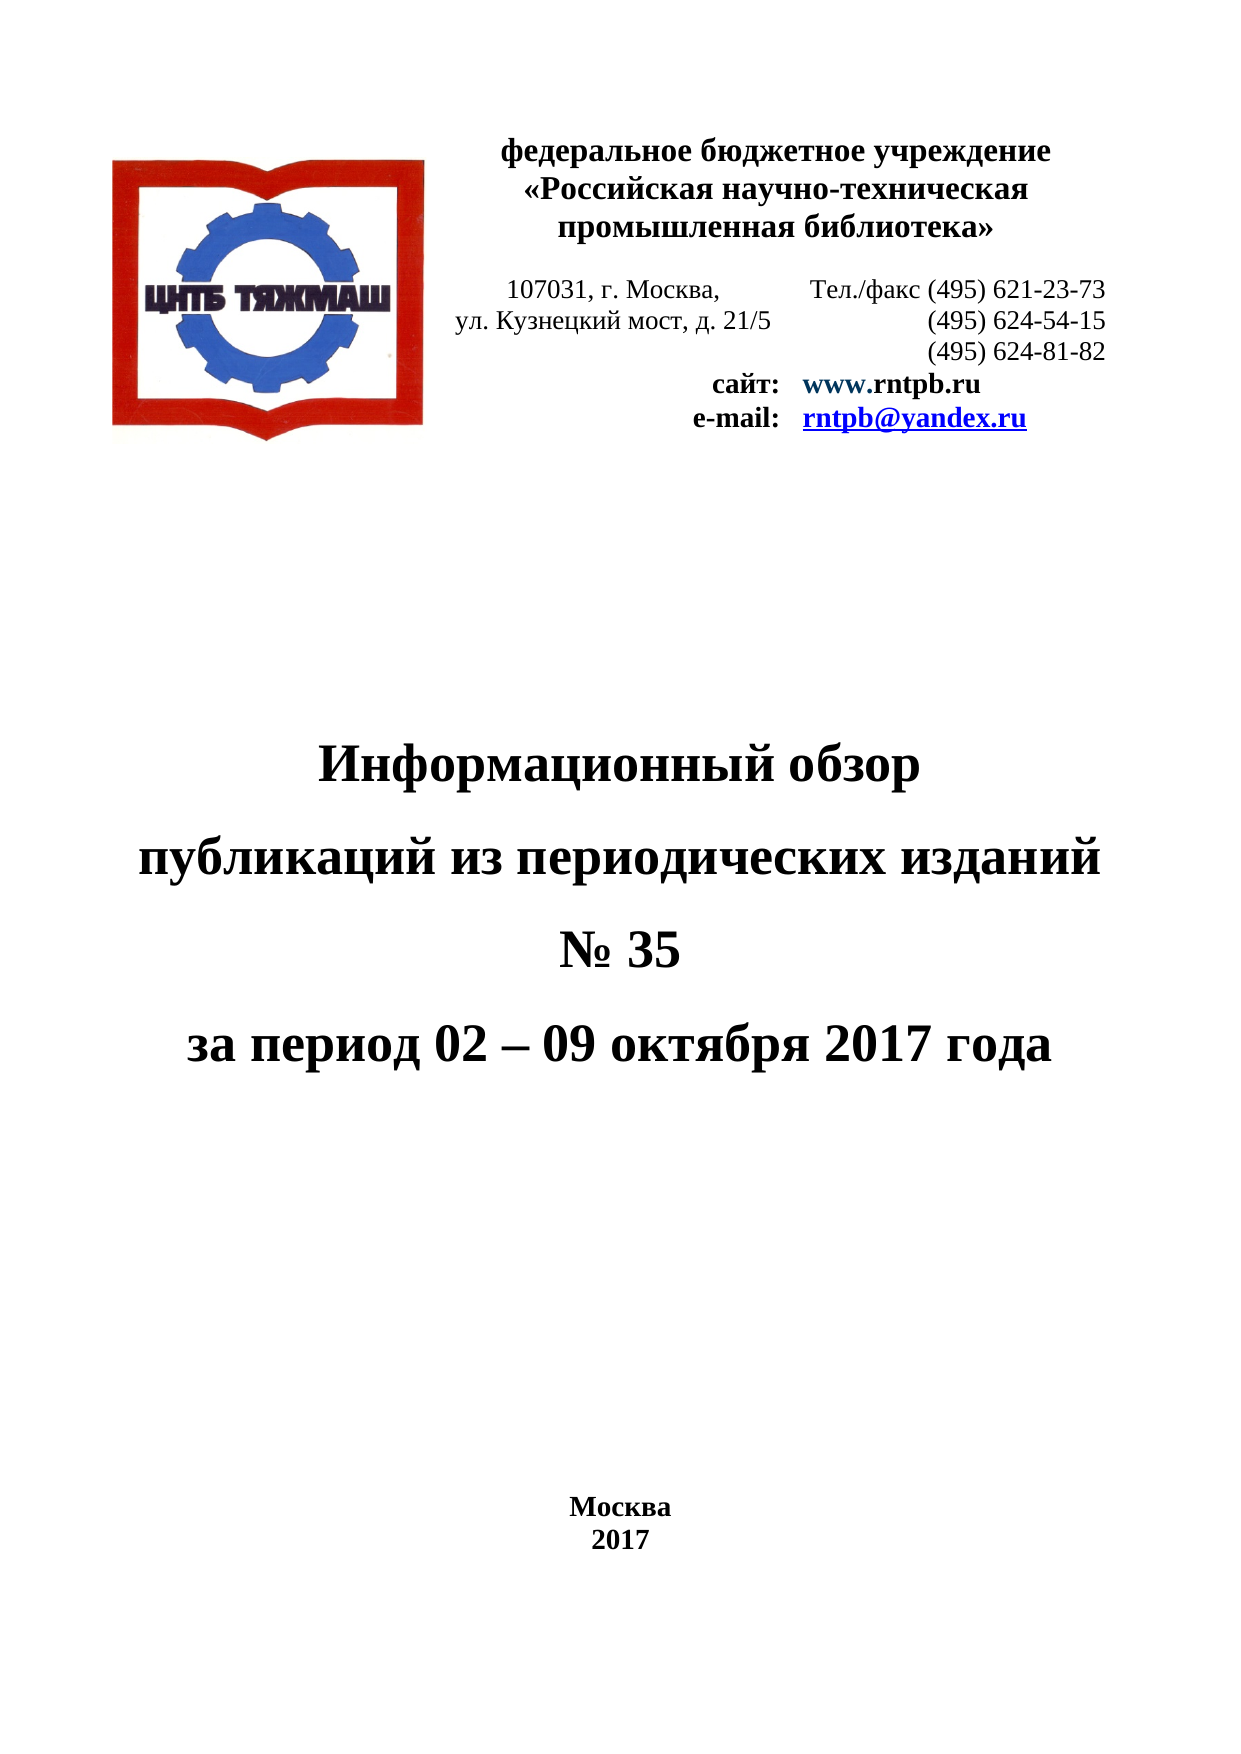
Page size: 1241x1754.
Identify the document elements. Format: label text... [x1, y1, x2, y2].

subtitle Москва [112, 1489, 1128, 1522]
table_header федеральное бюджетное учреждение «Российская научно-техническая промышленная библиотека» [435, 130, 1117, 273]
subtitle 2017 [112, 1522, 1128, 1556]
table_header [101, 130, 435, 467]
table_cell 107031, г. Москва, ул. Кузнецкий мост, д. 21/5 сайт: e-mail: [435, 273, 791, 467]
text Информационный обзор публикаций из периодических изданий № 35 за период 02 – 09 октября 2017 года [112, 731, 1128, 1073]
picture [112, 157, 427, 444]
table_cell Тел./факс (495) 621-23-73 (495) 624-54-15 (495) 624-81-82 www.rntpb.ru rntpb@yandex.ru [791, 273, 1117, 467]
